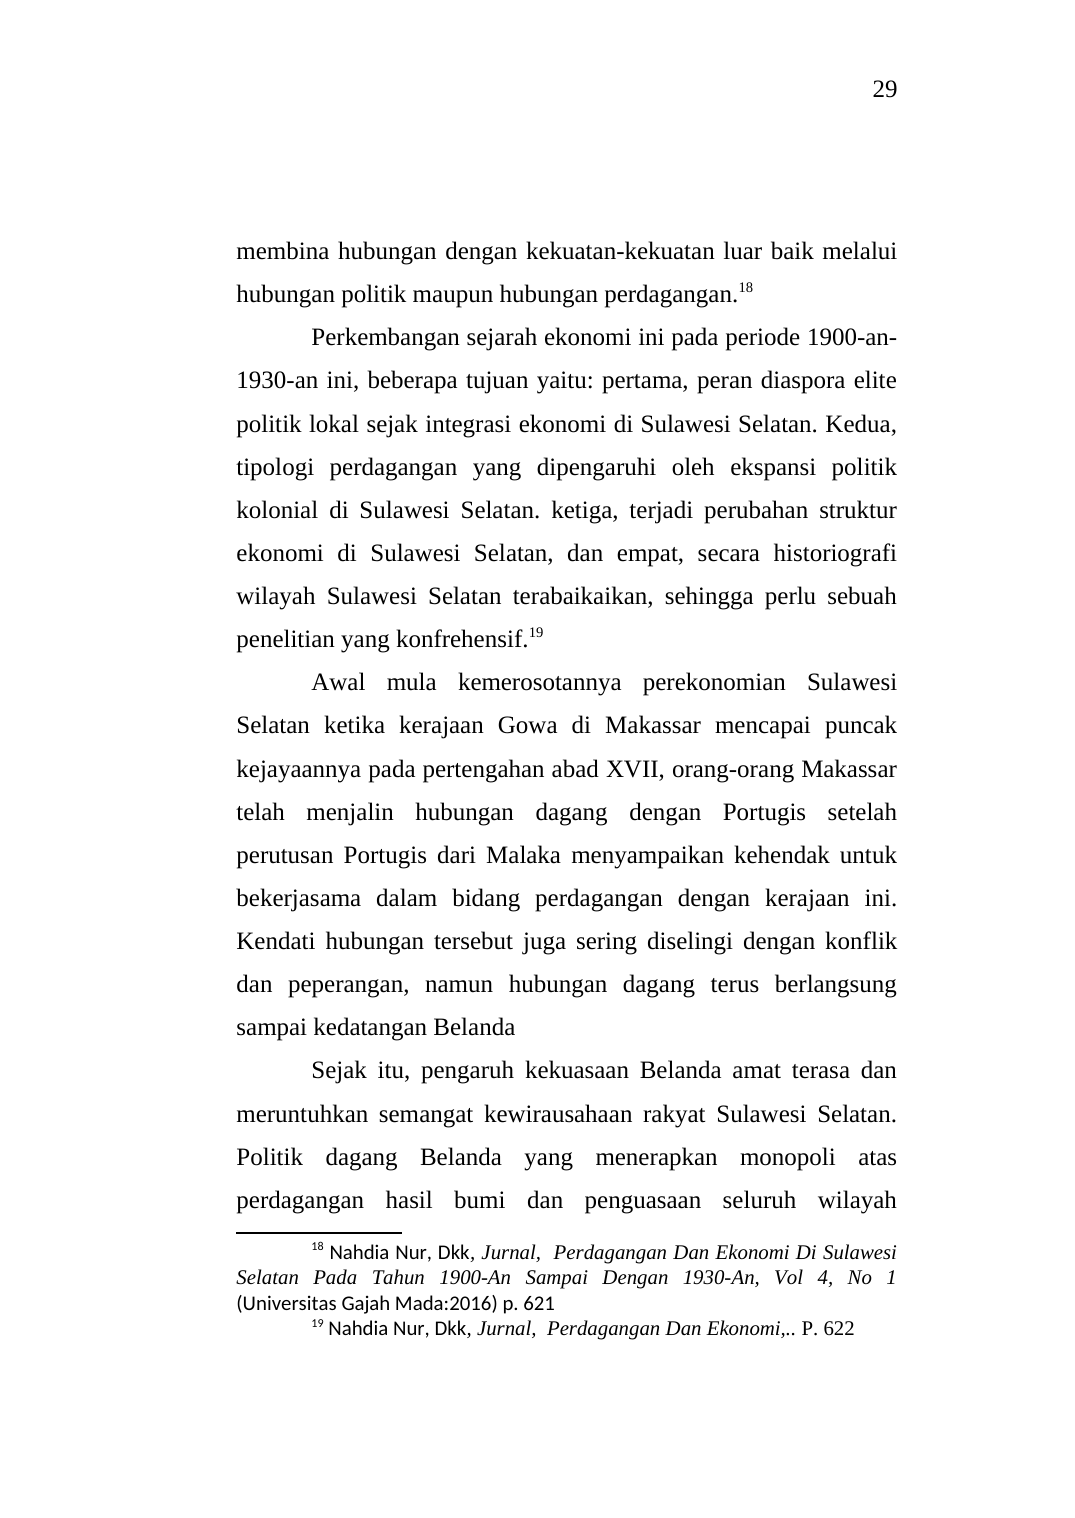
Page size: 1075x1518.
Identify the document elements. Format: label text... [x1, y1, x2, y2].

text Perkembangan sejarah ekonomi ini pada periode 1900-an-1930-an ini, beberapa tujuan yaitu: pertama, peran diaspora elite politik lokal sejak integrasi ekonomi di Sulawesi Selatan. Kedua, tipologi perdagangan yang dipengaruhi oleh ekspansi politik kolonial di Sulawesi Selatan. ketiga, terjadi perubahan struktur ekonomi di Sulawesi Selatan, dan empat, secara historiografi wilayah Sulawesi Selatan terabaikaikan, sehingga perlu sebuah penelitian yang konfrehensif. [236, 322, 898, 653]
text Awal mula kemerosotannya perekonomian Sulawesi Selatan ketika kerajaan Gowa di Makassar mencapai puncak kejayaannya pada pertengahan abad XVII, orang-orang Makassar telah menjalin hubungan dagang dengan Portugis setelah perutusan Portugis dari Malaka menyampaikan kehendak untuk bekerjasama dalam bidang perdagangan dengan kerajaan ini. Kendati hubungan tersebut juga sering diselingi dengan konflik dan peperangan, namun hubungan dagang terus berlangsung sampai kedatangan Belanda [236, 667, 898, 1041]
